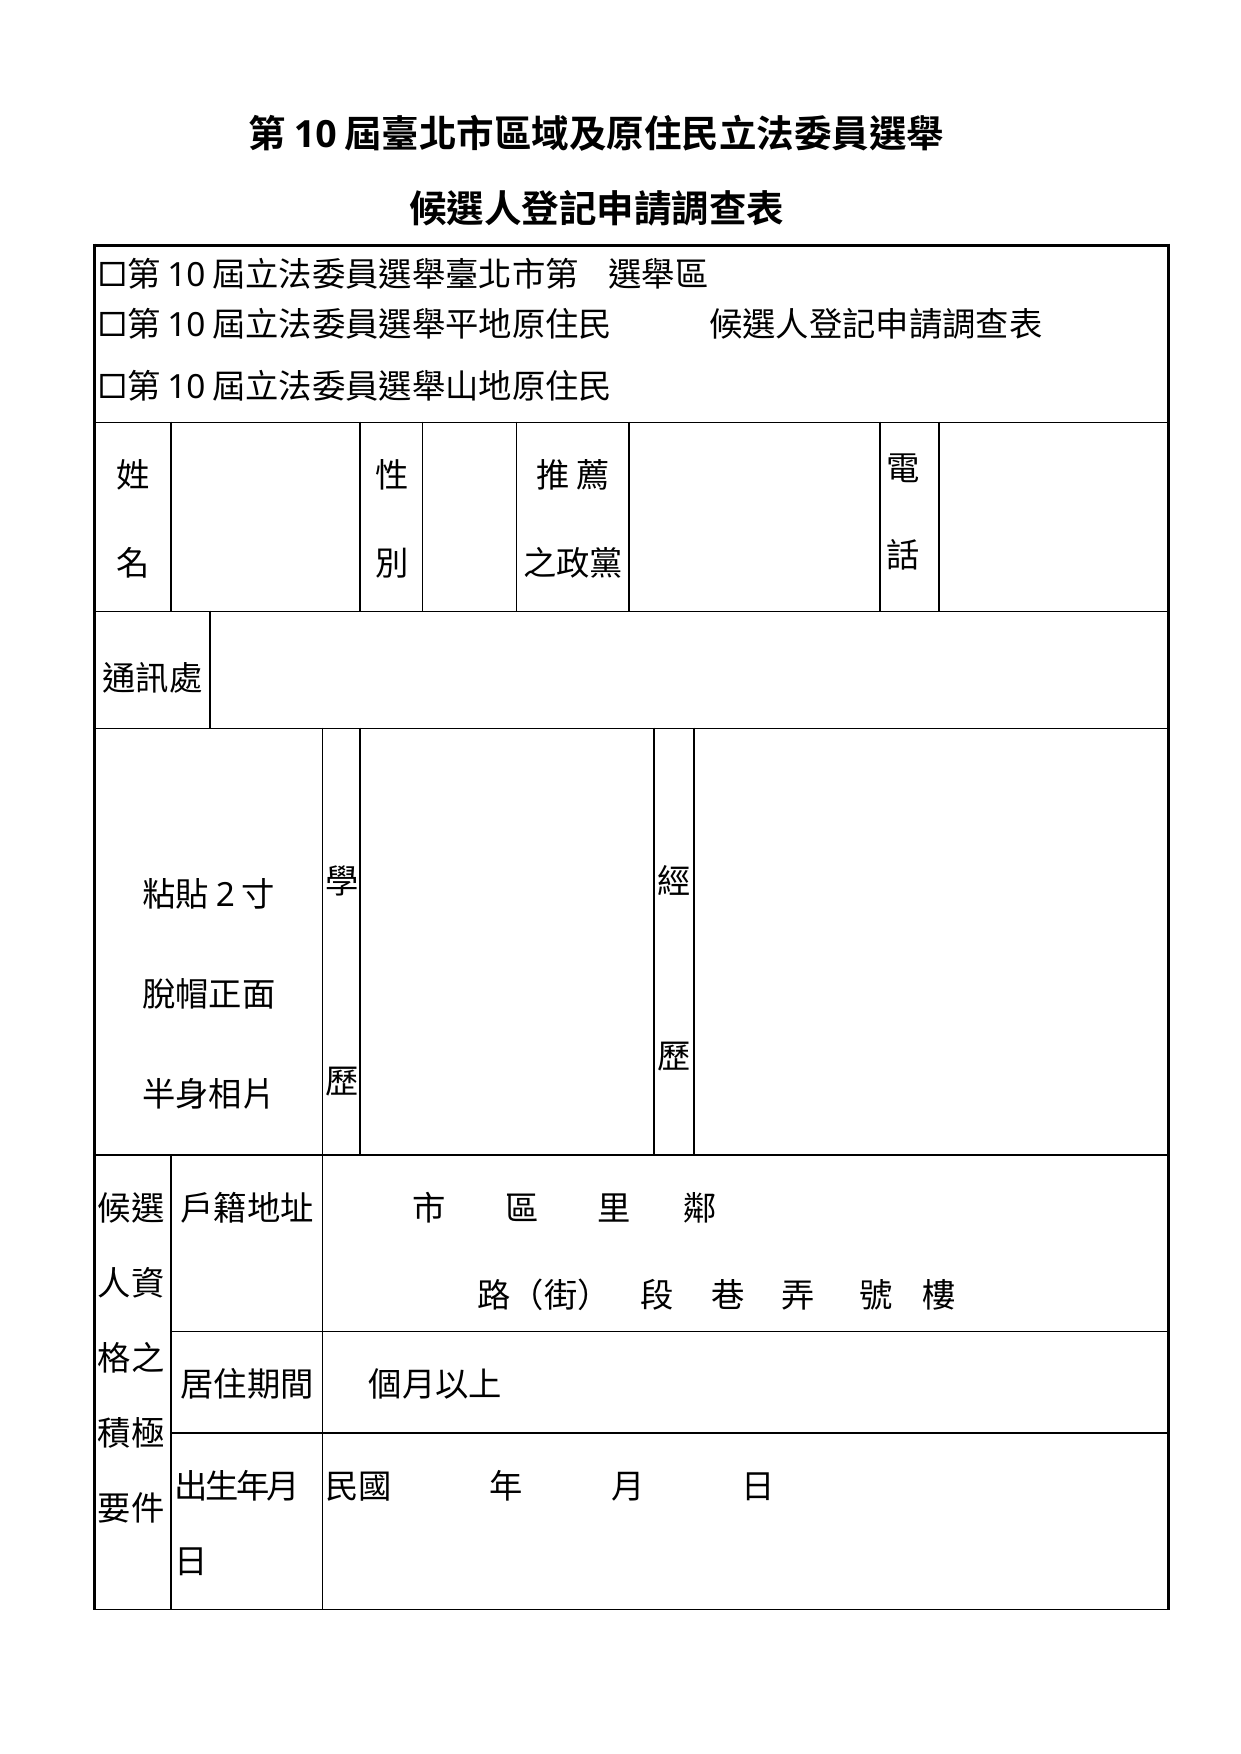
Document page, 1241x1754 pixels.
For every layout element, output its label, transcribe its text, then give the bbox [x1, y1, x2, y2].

table_cell 民國 年 月 日 [323, 1434, 1167, 1609]
table_cell 出生年月日 [172, 1434, 322, 1609]
table_cell 經 歷 [655, 729, 693, 1154]
table_cell 戶籍地址 [172, 1156, 322, 1331]
table_cell [940, 423, 1167, 611]
table_cell 學 歷 [323, 729, 359, 1154]
table_cell [695, 729, 1167, 1154]
table_cell 性 別 [361, 423, 422, 611]
table_cell [172, 423, 359, 611]
table_cell 粘貼2寸 脫帽正面 半身相片 [96, 729, 322, 1154]
table_cell [630, 423, 879, 611]
table_cell 通訊處 [96, 612, 209, 727]
table_cell 居住期間 [172, 1332, 322, 1432]
text 第10屆臺北市區域及原住民立法委員選舉 [94, 93, 1098, 168]
table_header 第10屆立法委員選舉臺北市第 選舉區 第10屆立法委員選舉平地原住民 候選人登記申請調查表 第10屆立法委員選舉山地原住民 [96, 247, 1167, 422]
table_cell 候選 人資 格之 積極 要件 [96, 1156, 170, 1609]
table_cell 市 區 里 鄰 路（街） 段 巷 弄 號 樓 [323, 1156, 1167, 1331]
table_cell 推 薦 之政黨 [517, 423, 628, 611]
table_cell 姓 名 [96, 423, 170, 611]
table_cell [211, 612, 1167, 727]
table_cell 電 話 [881, 423, 938, 611]
text 候選人登記申請調查表 [94, 168, 1098, 243]
table_cell 個月以上 [323, 1332, 1167, 1432]
table_cell [423, 423, 516, 611]
table_cell [361, 729, 653, 1154]
